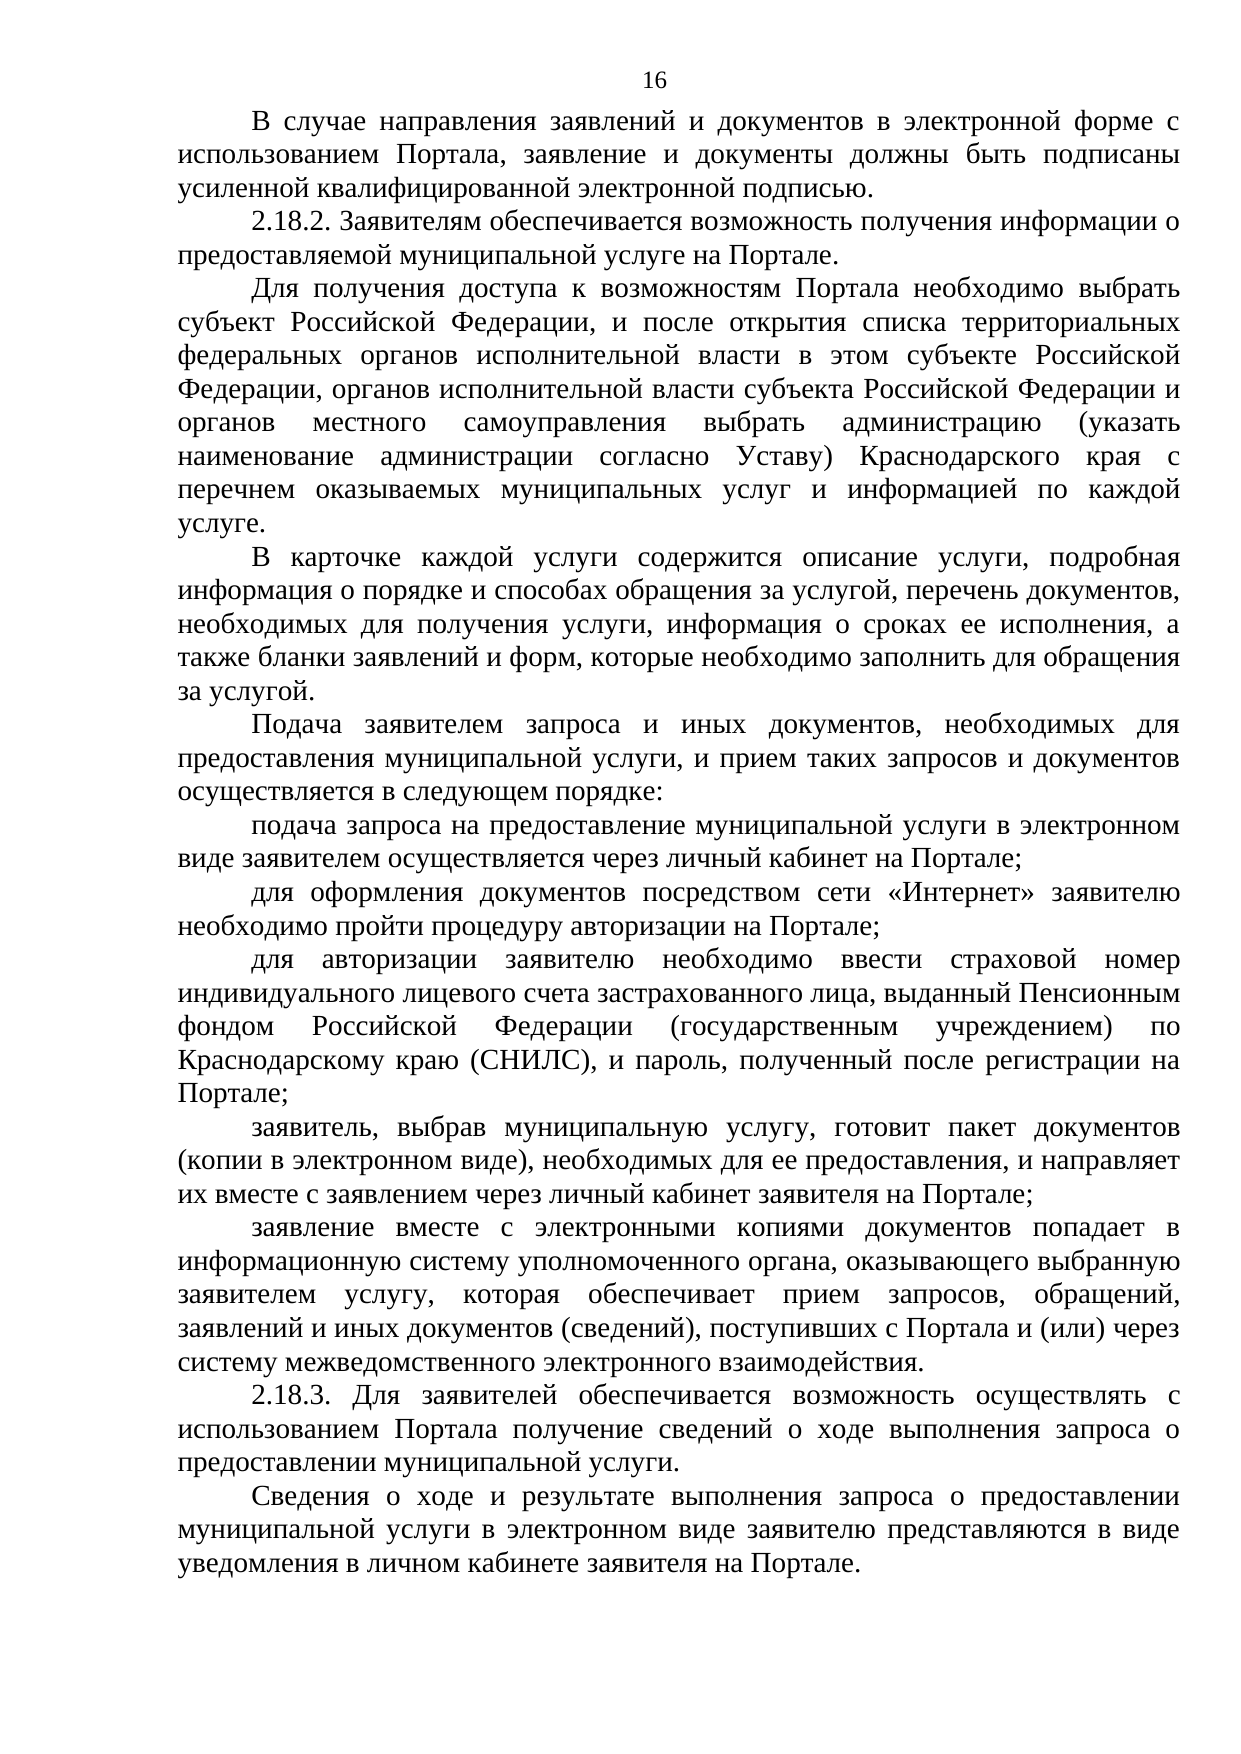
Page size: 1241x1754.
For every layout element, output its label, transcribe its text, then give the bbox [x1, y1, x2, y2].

text заявление вместе с электронными копиями документов попадает в информационную систему уполномоченного органа, оказывающего выбранную заявителем услугу, которая обеспечивает прием запросов, обращений, заявлений и иных документов (сведений), поступивших с Портала и (или) через систему межведомственного электронного взаимодействия. [177, 1209, 1181, 1377]
text Сведения о ходе и результате выполнения запроса о предоставлении муниципальной услуги в электронном виде заявителю представляются в виде уведомления в личном кабинете заявителя на Портале. [177, 1478, 1181, 1578]
text В карточке каждой услуги содержится описание услуги, подробная информация о порядке и способах обращения за услугой, перечень документов, необходимых для получения услуги, информация о сроках ее исполнения, а также бланки заявлений и форм, которые необходимо заполнить для обращения за услугой. [177, 539, 1181, 706]
text заявитель, выбрав муниципальную услугу, готовит пакет документов (копии в электронном виде), необходимых для ее предоставления, и направляет их вместе с заявлением через личный кабинет заявителя на Портале; [177, 1109, 1181, 1209]
text 2.18.2. Заявителям обеспечивается возможность получения информации о предоставляемой муниципальной услуге на Портале. [177, 203, 1181, 270]
text для оформления документов посредством сети «Интернет» заявителю необходимо пройти процедуру авторизации на Портале; [177, 874, 1181, 941]
text для авторизации заявителю необходимо ввести страховой номер индивидуального лицевого счета застрахованного лица, выданный Пенсионным фондом Российской Федерации (государственным учреждением) по Краснодарскому краю (СНИЛС), и пароль, полученный после регистрации на Портале; [177, 941, 1181, 1109]
text Подача заявителем запроса и иных документов, необходимых для предоставления муниципальной услуги, и прием таких запросов и документов осуществляется в следующем порядке: [177, 706, 1181, 807]
text 2.18.3. Для заявителей обеспечивается возможность осуществлять с использованием Портала получение сведений о ходе выполнения запроса о предоставлении муниципальной услуги. [177, 1377, 1181, 1478]
text В случае направления заявлений и документов в электронной форме с использованием Портала, заявление и документы должны быть подписаны усиленной квалифицированной электронной подписью. [177, 103, 1181, 203]
text подача запроса на предоставление муниципальной услуги в электронном виде заявителем осуществляется через личный кабинет на Портале; [177, 807, 1181, 874]
text Для получения доступа к возможностям Портала необходимо выбрать субъект Российской Федерации, и после открытия списка территориальных федеральных органов исполнительной власти в этом субъекте Российской Федерации, органов исполнительной власти субъекта Российской Федерации и органов местного самоуправления выбрать администрацию (указать наименование администрации согласно Уставу) Краснодарского края с перечнем оказываемых муниципальных услуг и информацией по каждой услуге. [177, 270, 1181, 539]
